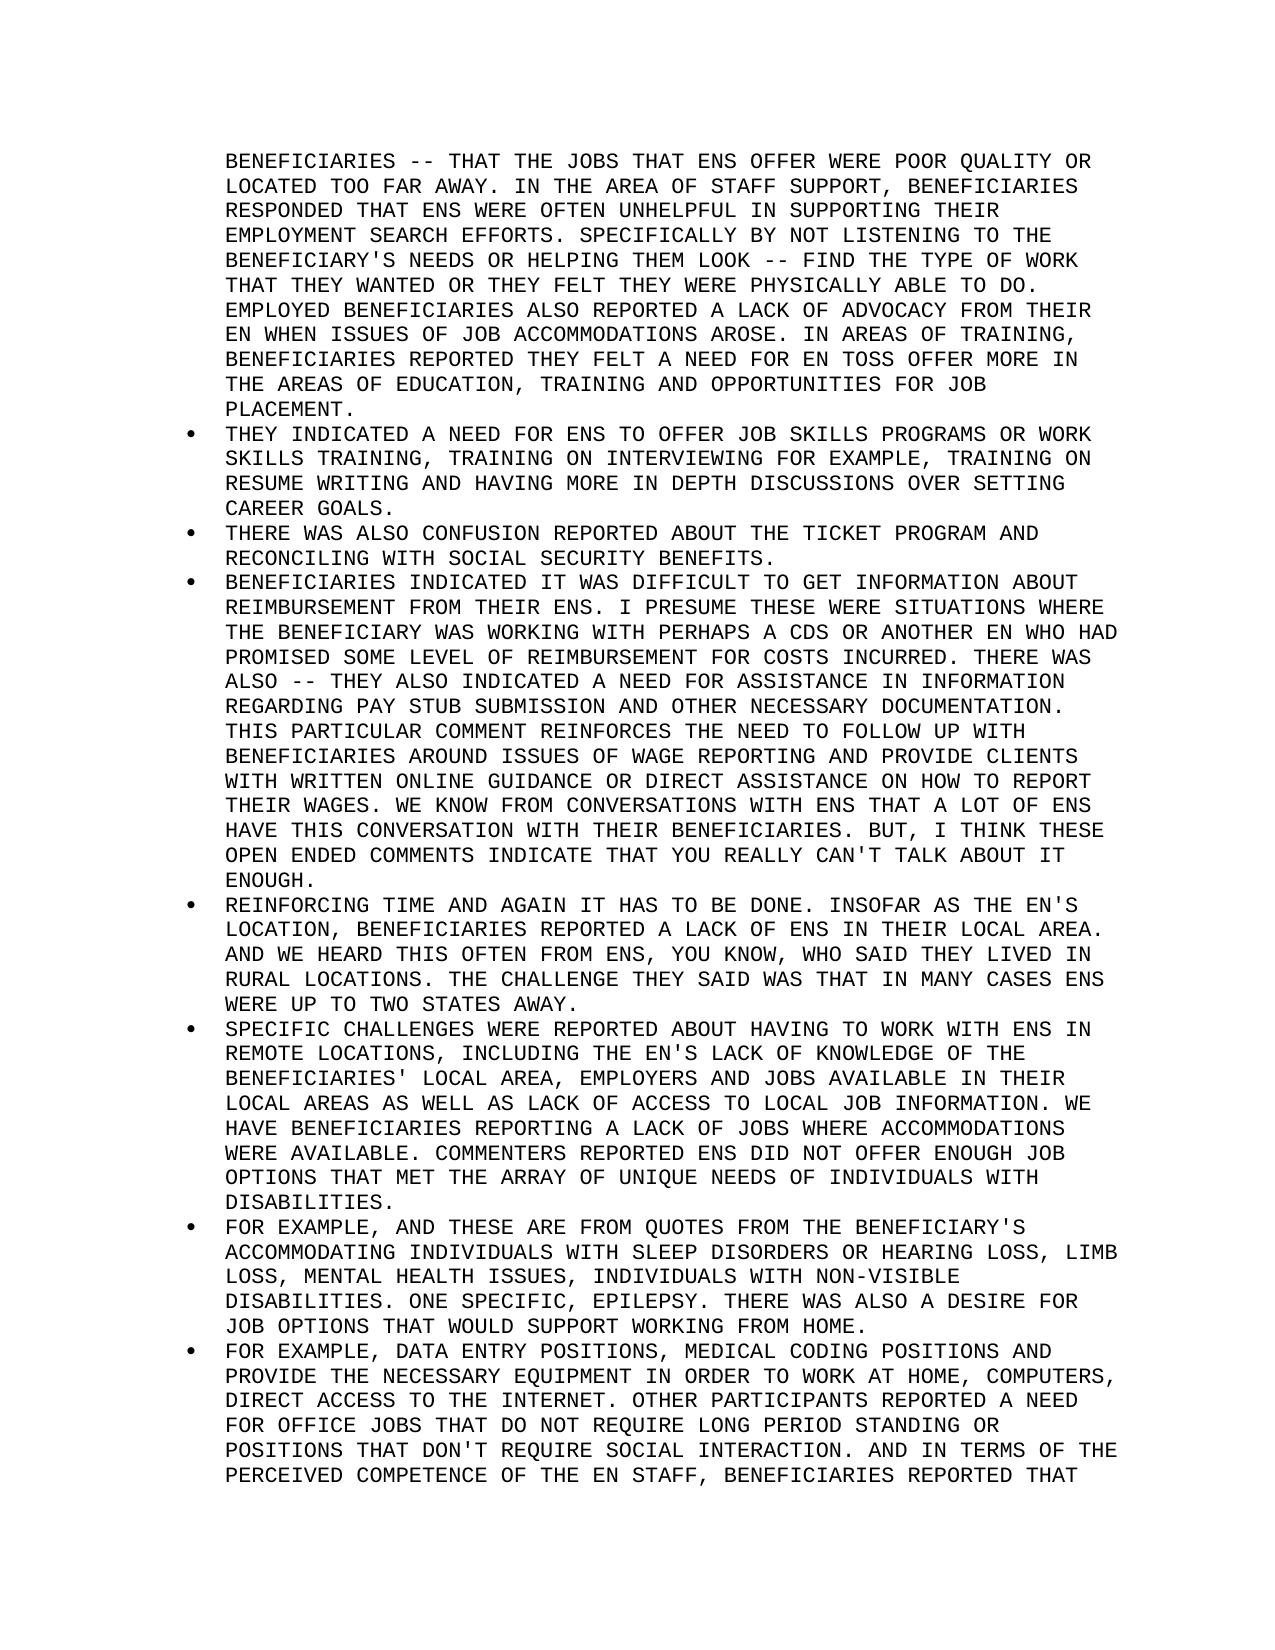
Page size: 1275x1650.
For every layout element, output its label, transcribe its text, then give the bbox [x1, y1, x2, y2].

list THERE WAS ALSO CONFUSION REPORTED ABOUT THE TICKET PROGRAM AND RECONCILING WITH SOCIAL SECURITY BENEFITS. [187, 522, 1125, 571]
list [187, 150, 1125, 423]
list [187, 1340, 1125, 1489]
list THEY INDICATED A NEED FOR ENS TO OFFER JOB SKILLS PROGRAMS OR WORK SKILLS TRAINING, TRAINING ON INTERVIEWING FOR EXAMPLE, TRAINING ON RESUME WRITING AND HAVING MORE IN DEPTH DISCUSSIONS OVER SETTING CAREER GOALS. [187, 423, 1125, 522]
list SPECIFIC CHALLENGES WERE REPORTED ABOUT HAVING TO WORK WITH ENS IN REMOTE LOCATIONS, INCLUDING THE EN'S LACK OF KNOWLEDGE OF THE BENEFICIARIES' LOCAL AREA, EMPLOYERS AND JOBS AVAILABLE IN THEIR LOCAL AREAS AS WELL AS LACK OF ACCESS TO LOCAL JOB INFORMATION. WE HAVE BENEFICIARIES REPORTING A LACK OF JOBS WHERE ACCOMMODATIONS WERE AVAILABLE. COMMENTERS REPORTED ENS DID NOT OFFER ENOUGH JOB OPTIONS THAT MET THE ARRAY OF UNIQUE NEEDS OF INDIVIDUALS WITH DISABILITIES. [187, 1018, 1125, 1216]
list BENEFICIARIES INDICATED IT WAS DIFFICULT TO GET INFORMATION ABOUT REIMBURSEMENT FROM THEIR ENS. I PRESUME THESE WERE SITUATIONS WHERE THE BENEFICIARY WAS WORKING WITH PERHAPS A CDS OR ANOTHER EN WHO HAD PROMISED SOME LEVEL OF REIMBURSEMENT FOR COSTS INCURRED. THERE WAS ALSO -- THEY ALSO INDICATED A NEED FOR ASSISTANCE IN INFORMATION REGARDING PAY STUB SUBMISSION AND OTHER NECESSARY DOCUMENTATION. THIS PARTICULAR COMMENT REINFORCES THE NEED TO FOLLOW UP WITH BENEFICIARIES AROUND ISSUES OF WAGE REPORTING AND PROVIDE CLIENTS WITH WRITTEN ONLINE GUIDANCE OR DIRECT ASSISTANCE ON HOW TO REPORT THEIR WAGES. WE KNOW FROM CONVERSATIONS WITH ENS THAT A LOT OF ENS HAVE THIS CONVERSATION WITH THEIR BENEFICIARIES. BUT, I THINK THESE OPEN ENDED COMMENTS INDICATE THAT YOU REALLY CAN'T TALK ABOUT IT ENOUGH. [187, 571, 1125, 894]
list REINFORCING TIME AND AGAIN IT HAS TO BE DONE. INSOFAR AS THE EN'S LOCATION, BENEFICIARIES REPORTED A LACK OF ENS IN THEIR LOCAL AREA. AND WE HEARD THIS OFTEN FROM ENS, YOU KNOW, WHO SAID THEY LIVED IN RURAL LOCATIONS. THE CHALLENGE THEY SAID WAS THAT IN MANY CASES ENS WERE UP TO TWO STATES AWAY. [187, 894, 1125, 1018]
list FOR EXAMPLE, AND THESE ARE FROM QUOTES FROM THE BENEFICIARY'S ACCOMMODATING INDIVIDUALS WITH SLEEP DISORDERS OR HEARING LOSS, LIMB LOSS, MENTAL HEALTH ISSUES, INDIVIDUALS WITH NON-VISIBLE DISABILITIES. ONE SPECIFIC, EPILEPSY. THERE WAS ALSO A DESIRE FOR JOB OPTIONS THAT WOULD SUPPORT WORKING FROM HOME. [187, 1216, 1125, 1340]
